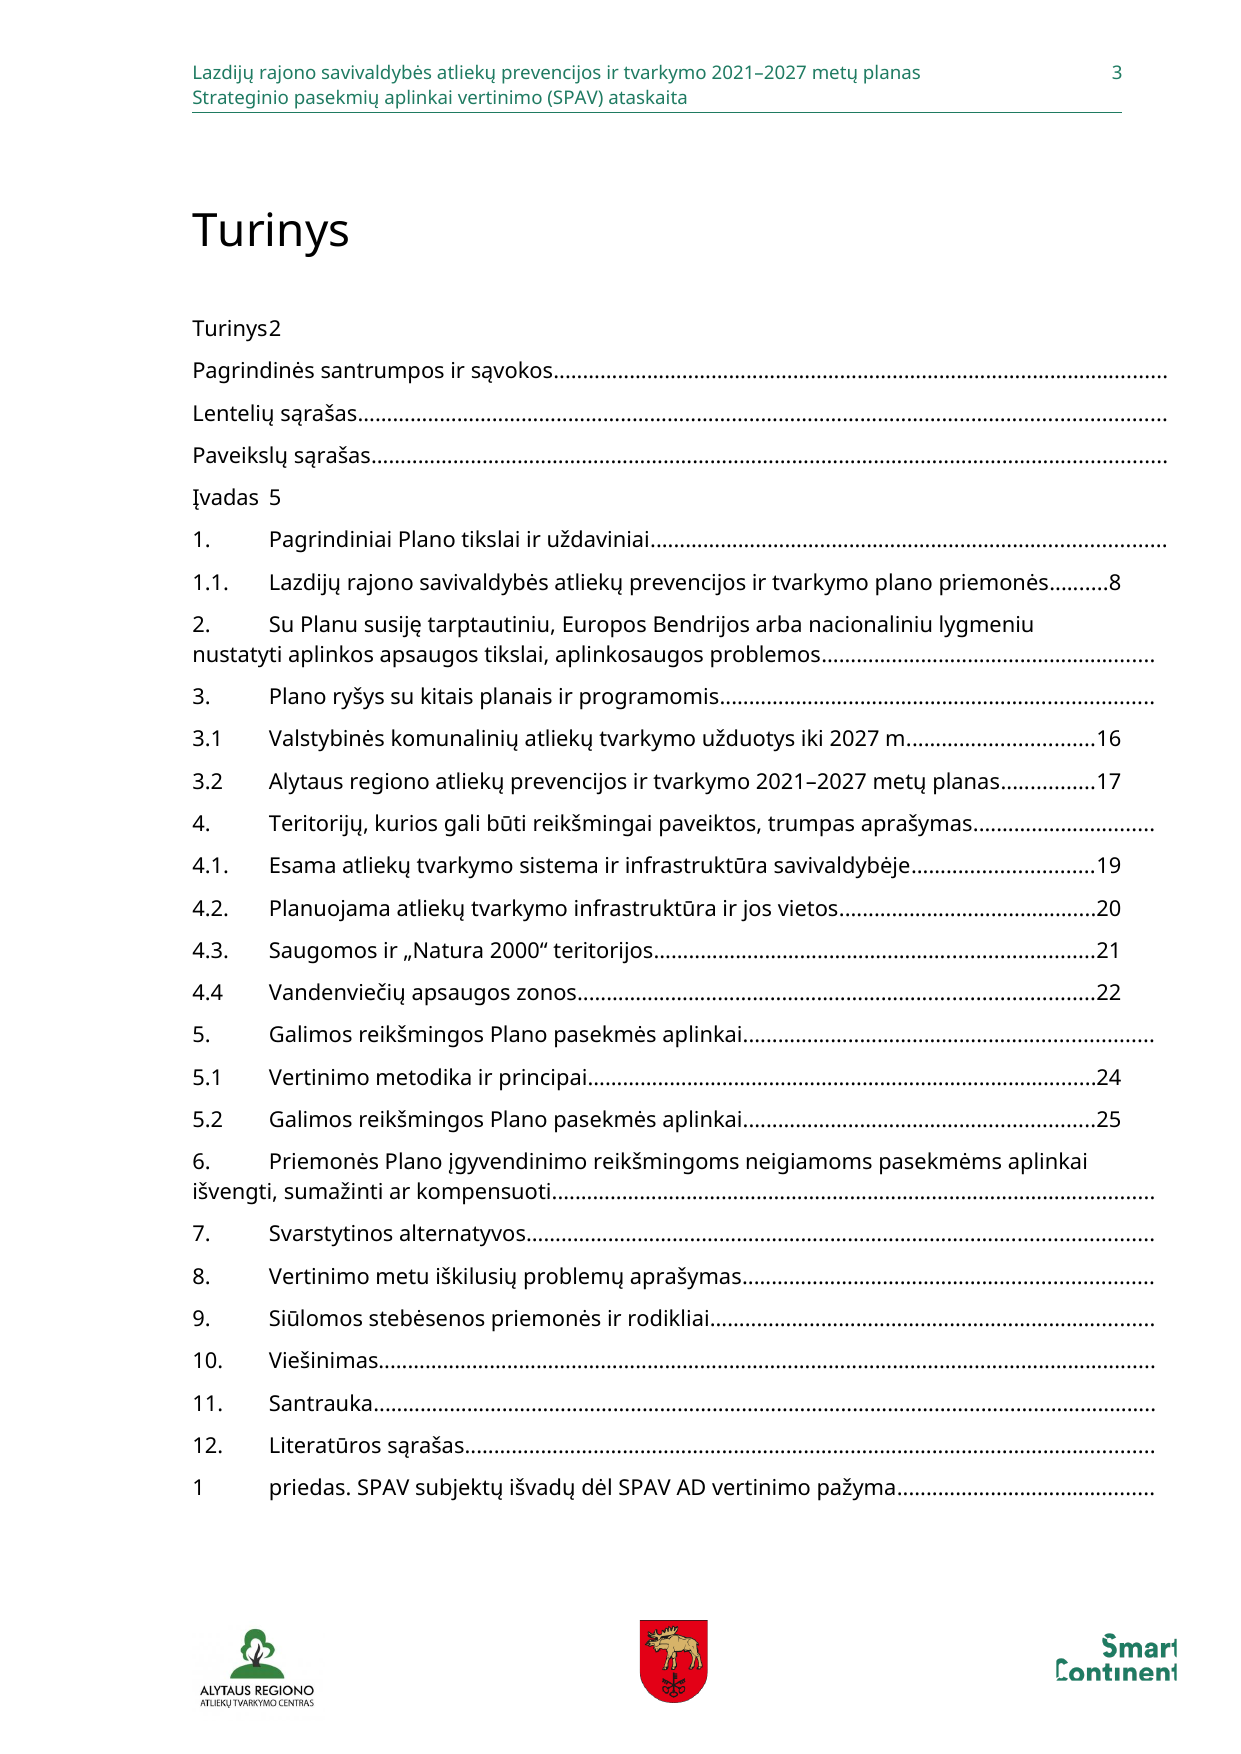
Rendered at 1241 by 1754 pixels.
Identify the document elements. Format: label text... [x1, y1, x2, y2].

subtitle Turinys [192, 198, 1122, 260]
picture [639, 1620, 708, 1703]
picture [192, 1621, 325, 1721]
picture [1054, 1633, 1177, 1681]
